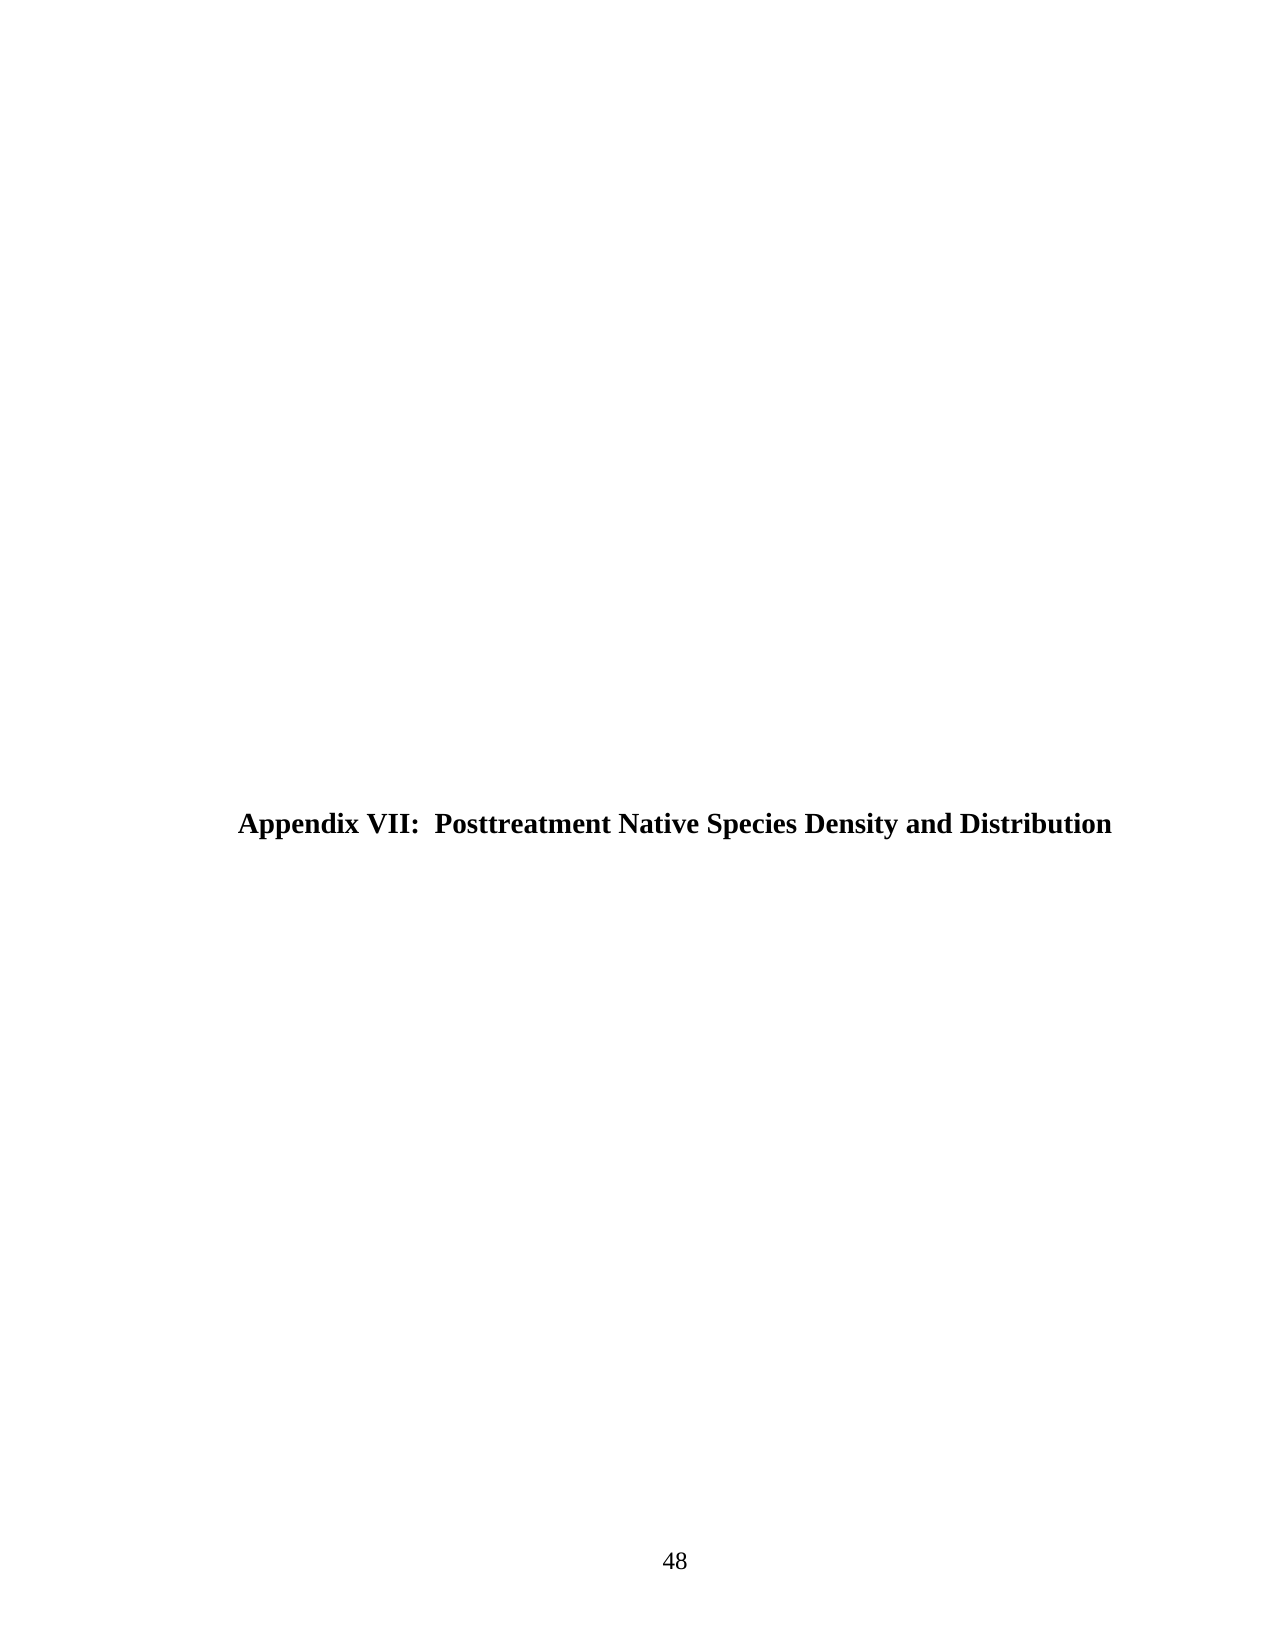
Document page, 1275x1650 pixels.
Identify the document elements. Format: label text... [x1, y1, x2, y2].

text Appendix VII: Posttreatment Native Species Density and Distribution [225, 806, 1125, 840]
